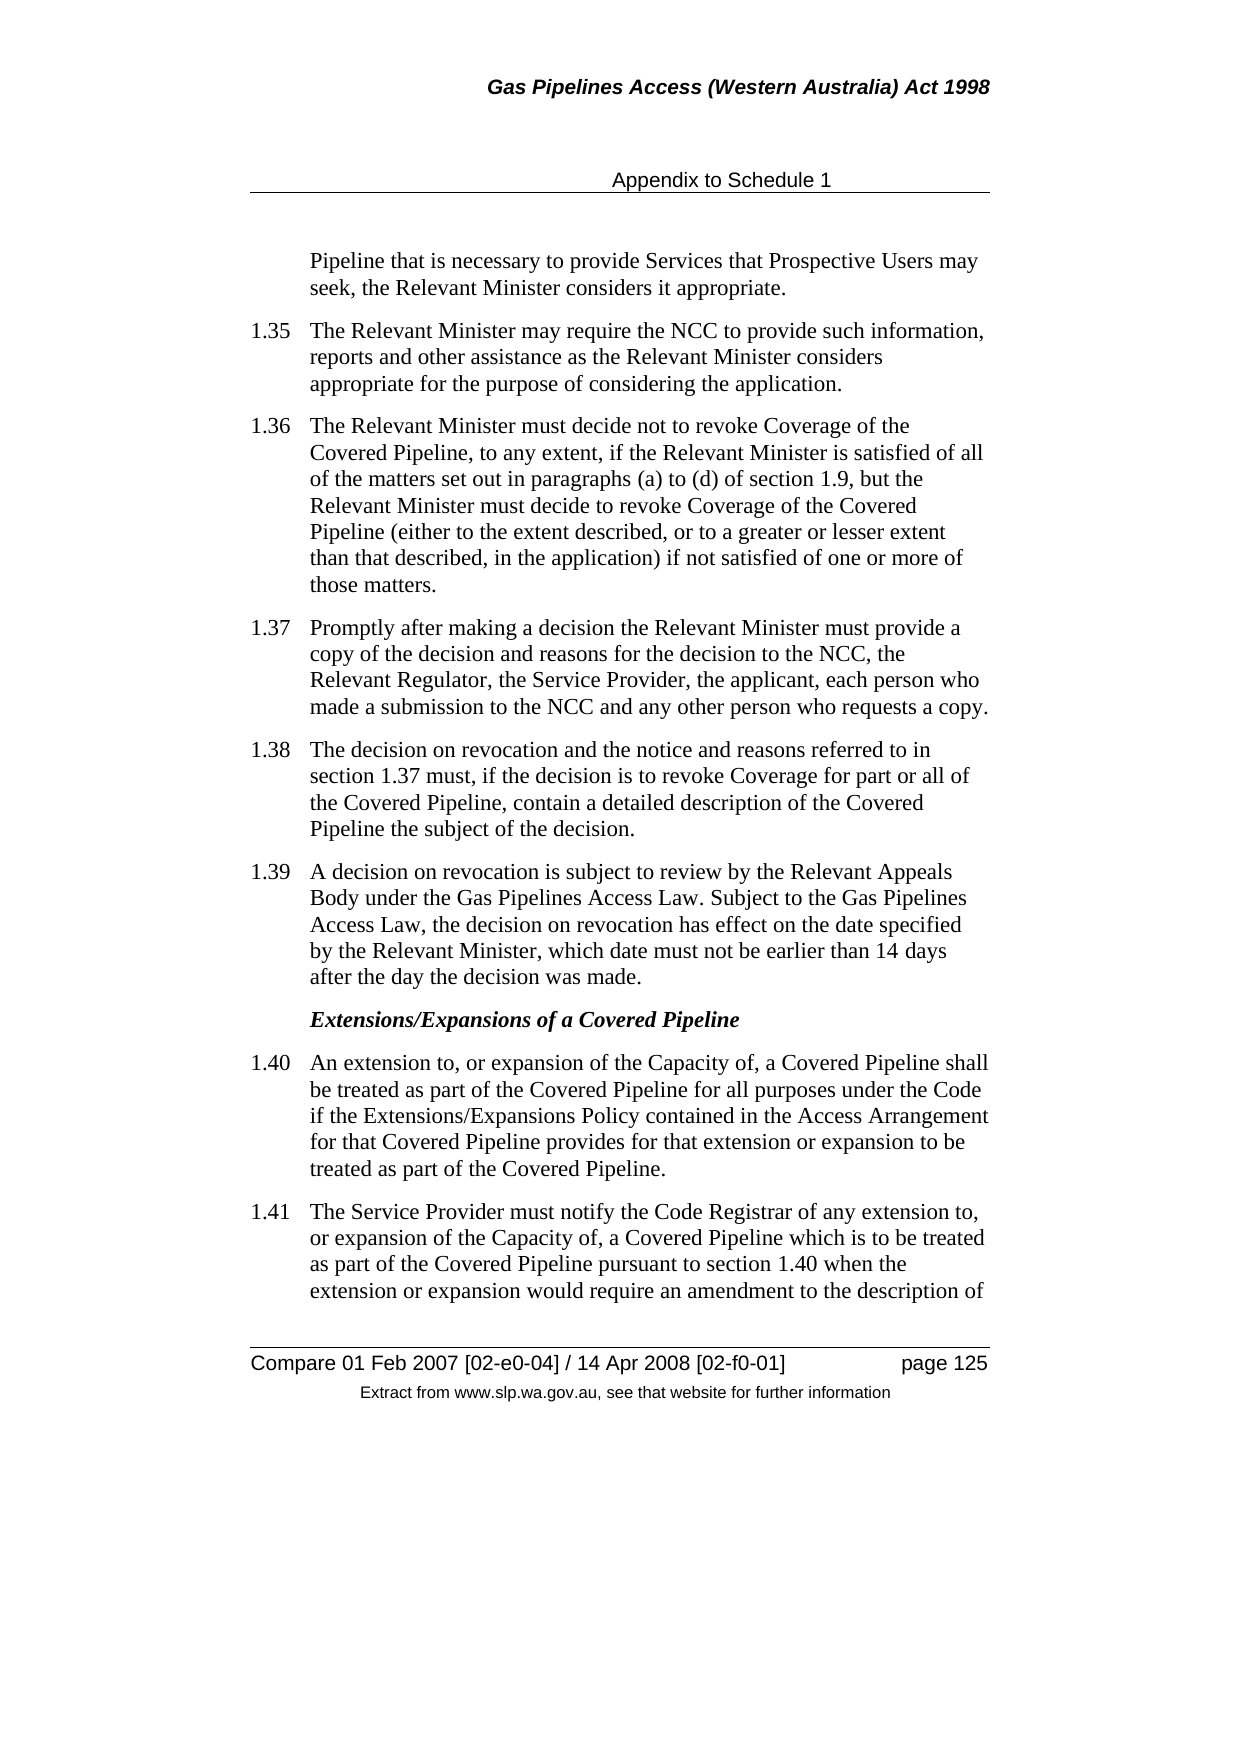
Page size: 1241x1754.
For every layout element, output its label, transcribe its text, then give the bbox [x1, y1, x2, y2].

text Extensions/Expansions of a Covered Pipeline [250, 1006, 990, 1033]
text 1.37 Promptly after making a decision the Relevant Minister must provide a copy of the decision and reasons for the decision to the NCC, the Relevant Regulator, the Service Provider, the applicant, each person who made a submission to the NCC and any other person who requests a copy. [250, 614, 990, 719]
text 1.35 The Relevant Minister may require the NCC to provide such information, reports and other assistance as the Relevant Minister considers appropriate for the purpose of considering the application. [250, 317, 990, 396]
text 1.40 An extension to, or expansion of the Capacity of, a Covered Pipeline shall be treated as part of the Covered Pipeline for all purposes under the Code if the Extensions/Expansions Policy contained in the Access Arrangement for that Covered Pipeline provides for that extension or expansion to be treated as part of the Covered Pipeline. [250, 1049, 990, 1181]
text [250, 1198, 990, 1303]
text 1.39 A decision on revocation is subject to review by the Relevant Appeals Body under the Gas Pipelines Access Law. Subject to the Gas Pipelines Access Law, the decision on revocation has effect on the date specified by the Relevant Minister, which date must not be earlier than 14 days after the day the decision was made. [250, 858, 990, 990]
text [250, 247, 990, 300]
text 1.36 The Relevant Minister must decide not to revoke Coverage of the Covered Pipeline, to any extent, if the Relevant Minister is satisfied of all of the matters set out in paragraphs (a) to (d) of section 1.9, but the Relevant Minister must decide to revoke Coverage of the Covered Pipeline (either to the extent described, or to a greater or lesser extent than that described, in the application) if not satisfied of one or more of those matters. [250, 413, 990, 597]
text 1.38 The decision on revocation and the notice and reasons referred to in section 1.37 must, if the decision is to revoke Coverage for part or all of the Covered Pipeline, contain a detailed description of the Covered Pipeline the subject of the decision. [250, 736, 990, 841]
